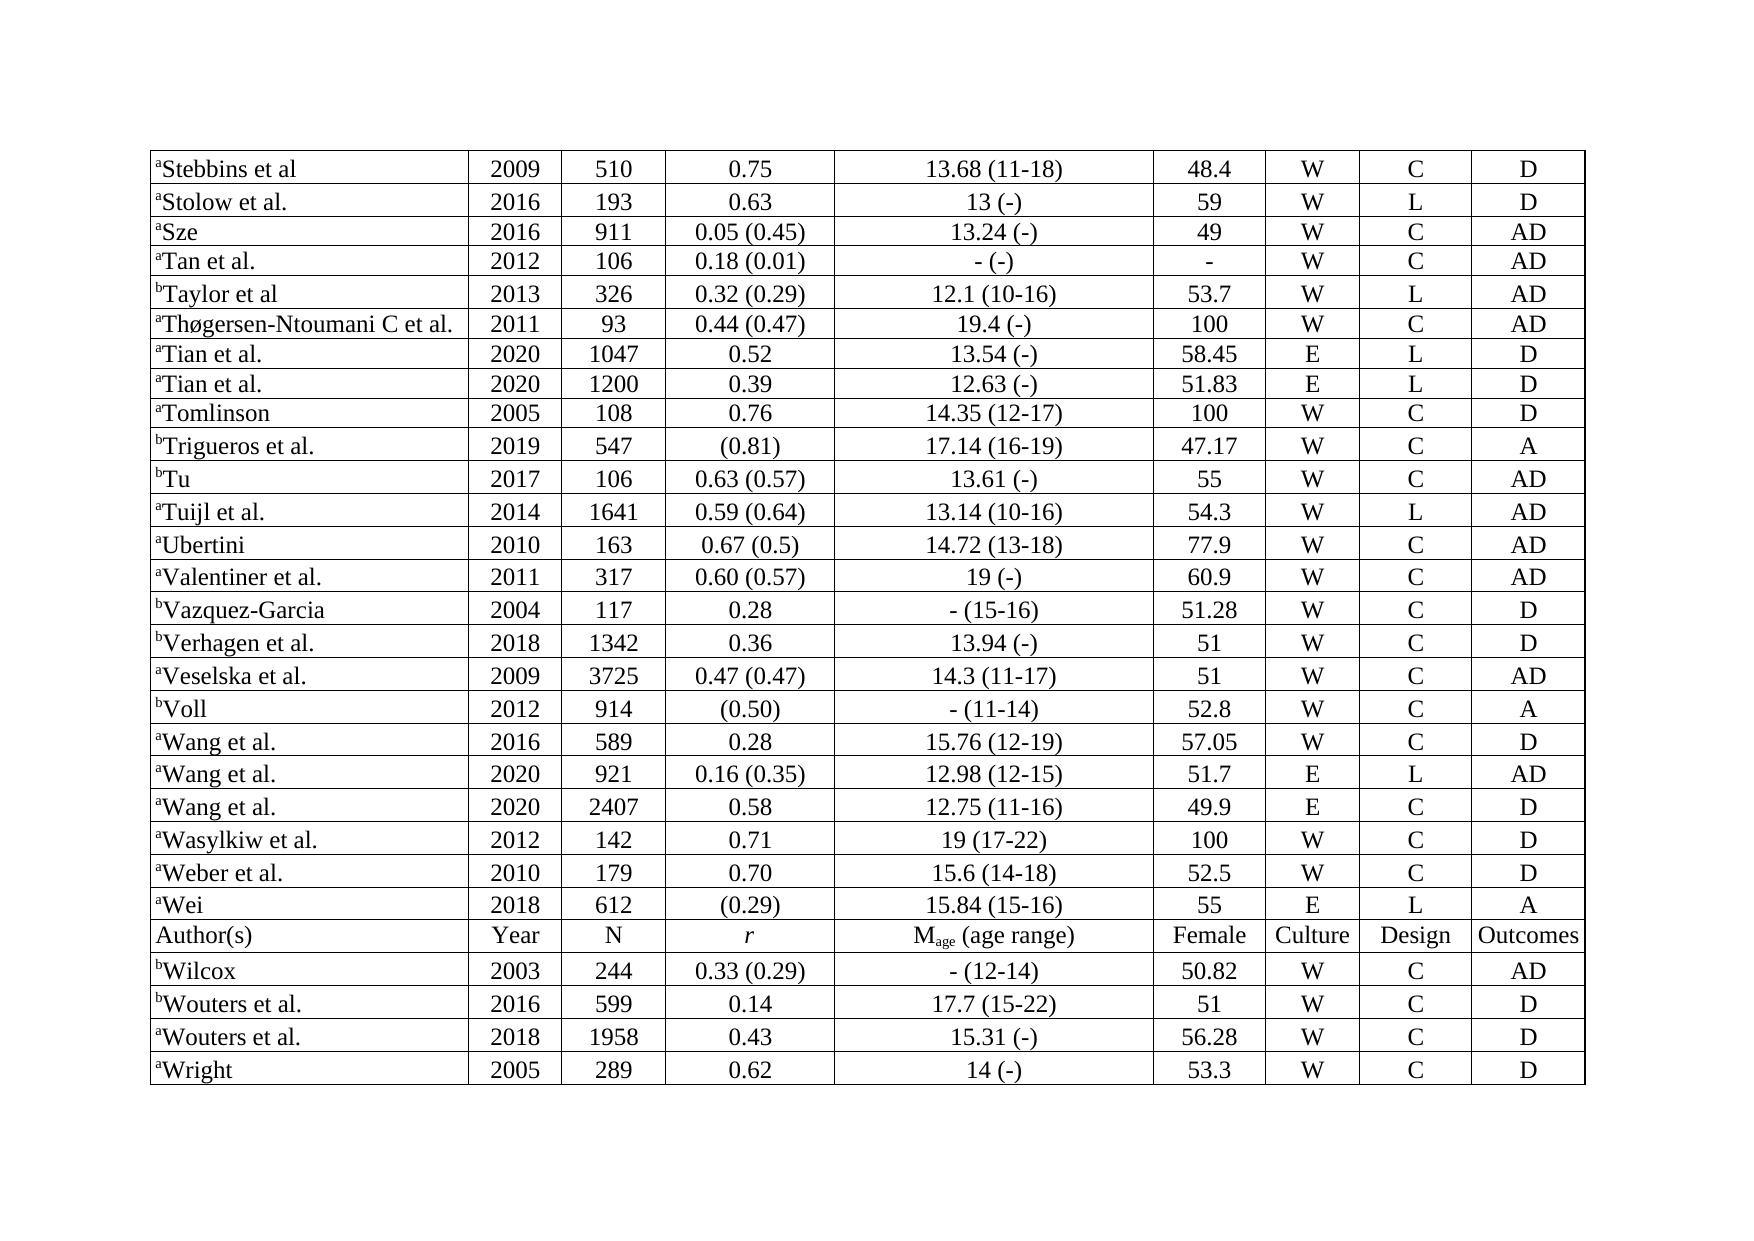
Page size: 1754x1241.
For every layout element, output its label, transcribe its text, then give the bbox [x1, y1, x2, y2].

table_cell D [1472, 1019, 1584, 1051]
table_cell 2016 [469, 217, 561, 245]
table_cell 0.32 (0.29) [666, 276, 834, 308]
table_cell aStolow et al. [151, 184, 468, 216]
table_cell C [1360, 527, 1471, 558]
table_cell bTaylor et al [151, 276, 468, 308]
table_cell 2013 [469, 276, 561, 308]
table_cell 2012 [469, 822, 561, 854]
table_cell 93 [562, 309, 665, 338]
table_cell 2011 [469, 309, 561, 338]
table_cell AD [1472, 527, 1584, 558]
table_cell 2011 [469, 560, 561, 591]
table_cell 599 [562, 986, 665, 1018]
table_cell W [1266, 560, 1359, 591]
table_cell L [1360, 369, 1471, 397]
table_cell 317 [562, 560, 665, 591]
table_cell 2018 [469, 1019, 561, 1051]
table_cell 0.67 (0.5) [666, 527, 834, 558]
table_cell 0.62 [666, 1052, 834, 1083]
table_cell 612 [562, 888, 665, 919]
table_cell 100 [1154, 822, 1265, 854]
table_cell AD [1472, 756, 1584, 788]
table_cell 2407 [562, 789, 665, 821]
table_cell C [1360, 1019, 1471, 1051]
table_cell aWeber et al. [151, 855, 468, 887]
table_cell C [1360, 560, 1471, 591]
table_cell 17.14 (16-19) [835, 428, 1153, 460]
table_cell D [1472, 724, 1584, 755]
table_cell D [1472, 625, 1584, 657]
table_cell A [1472, 428, 1584, 460]
table_cell C [1360, 399, 1471, 427]
table_cell 15.84 (15-16) [835, 888, 1153, 919]
table_cell 0.63 [666, 184, 834, 216]
table_cell 13 (-) [835, 184, 1153, 216]
table_cell aTuijl et al. [151, 494, 468, 526]
table_cell D [1472, 789, 1584, 821]
table_cell 2014 [469, 494, 561, 526]
table_cell D [1472, 986, 1584, 1018]
table_cell A [1472, 888, 1584, 919]
table_cell 0.28 [666, 724, 834, 755]
table_cell 0.28 [666, 592, 834, 624]
table_cell 2009 [469, 151, 561, 183]
table_cell AD [1472, 494, 1584, 526]
table_cell 0.76 [666, 399, 834, 427]
table_cell Design [1360, 920, 1471, 952]
table_cell W [1266, 246, 1359, 275]
table_cell 0.52 [666, 339, 834, 368]
table_cell aWang et al. [151, 756, 468, 788]
table_cell AD [1472, 560, 1584, 591]
table_cell 17.7 (15-22) [835, 986, 1153, 1018]
table_cell 244 [562, 953, 665, 985]
table_cell W [1266, 855, 1359, 887]
table_cell aUbertini [151, 527, 468, 558]
table_cell 12.63 (-) [835, 369, 1153, 397]
table_cell L [1360, 184, 1471, 216]
table_cell C [1360, 1052, 1471, 1083]
table_cell 49.9 [1154, 789, 1265, 821]
table_cell aStebbins et al [151, 151, 468, 183]
table_cell 14 (-) [835, 1052, 1153, 1083]
table_cell aSze [151, 217, 468, 245]
table_cell aVeselska et al. [151, 658, 468, 690]
table_cell aThøgersen-Ntoumani C et al. [151, 309, 468, 338]
table_cell W [1266, 217, 1359, 245]
table_cell - [1154, 246, 1265, 275]
table_cell 2020 [469, 369, 561, 397]
table_cell 0.14 [666, 986, 834, 1018]
table_cell 14.72 (13-18) [835, 527, 1153, 558]
table_cell D [1472, 822, 1584, 854]
table_cell C [1360, 855, 1471, 887]
table_cell W [1266, 986, 1359, 1018]
table_cell 2017 [469, 461, 561, 493]
table_cell 47.17 [1154, 428, 1265, 460]
table_cell C [1360, 217, 1471, 245]
table_cell bWilcox [151, 953, 468, 985]
table_cell 326 [562, 276, 665, 308]
table_cell AD [1472, 953, 1584, 985]
table_cell 2004 [469, 592, 561, 624]
table_cell (0.50) [666, 691, 834, 722]
table_cell W [1266, 276, 1359, 308]
table_cell W [1266, 724, 1359, 755]
table_cell 2005 [469, 399, 561, 427]
table_cell Outcomes [1472, 920, 1584, 952]
table_cell 19.4 (-) [835, 309, 1153, 338]
table_cell (0.29) [666, 888, 834, 919]
table_cell 2016 [469, 184, 561, 216]
table_cell - (15-16) [835, 592, 1153, 624]
table_cell 0.59 (0.64) [666, 494, 834, 526]
table_cell 51 [1154, 986, 1265, 1018]
table_cell W [1266, 151, 1359, 183]
table_cell W [1266, 309, 1359, 338]
table_cell D [1472, 369, 1584, 397]
table_cell aTomlinson [151, 399, 468, 427]
table_cell 2019 [469, 428, 561, 460]
table_cell AD [1472, 309, 1584, 338]
table_cell W [1266, 399, 1359, 427]
table_cell 51.28 [1154, 592, 1265, 624]
table_cell aWang et al. [151, 724, 468, 755]
table_cell A [1472, 691, 1584, 722]
table_cell 163 [562, 527, 665, 558]
table_cell W [1266, 691, 1359, 722]
table_cell AD [1472, 217, 1584, 245]
table_cell N [562, 920, 665, 952]
table_cell 19 (17-22) [835, 822, 1153, 854]
table_cell C [1360, 986, 1471, 1018]
table_cell W [1266, 461, 1359, 493]
table_cell Mage (age range) [835, 920, 1153, 952]
table_cell 911 [562, 217, 665, 245]
table_cell E [1266, 789, 1359, 821]
table_cell W [1266, 184, 1359, 216]
table_cell C [1360, 151, 1471, 183]
table_cell 2018 [469, 888, 561, 919]
table_cell aTian et al. [151, 369, 468, 397]
table_cell 55 [1154, 461, 1265, 493]
table_cell 0.18 (0.01) [666, 246, 834, 275]
table_cell bVazquez-Garcia [151, 592, 468, 624]
table_cell r [666, 920, 834, 952]
table_cell 2009 [469, 658, 561, 690]
table_cell 0.60 (0.57) [666, 560, 834, 591]
table_cell 2005 [469, 1052, 561, 1083]
table_cell Culture [1266, 920, 1359, 952]
table_cell aTian et al. [151, 339, 468, 368]
table_cell 55 [1154, 888, 1265, 919]
table_cell 289 [562, 1052, 665, 1083]
table_cell 2012 [469, 246, 561, 275]
table_cell Author(s) [151, 920, 468, 952]
table_cell 50.82 [1154, 953, 1265, 985]
table_cell - (11-14) [835, 691, 1153, 722]
table_cell AD [1472, 461, 1584, 493]
table_cell 2020 [469, 339, 561, 368]
table_cell D [1472, 339, 1584, 368]
table_cell aTan et al. [151, 246, 468, 275]
table_cell C [1360, 724, 1471, 755]
table_cell W [1266, 527, 1359, 558]
table_cell 57.05 [1154, 724, 1265, 755]
table_cell 2012 [469, 691, 561, 722]
table_cell 106 [562, 461, 665, 493]
table_cell 2010 [469, 527, 561, 558]
table_cell 0.58 [666, 789, 834, 821]
table_cell C [1360, 691, 1471, 722]
table_cell 2020 [469, 756, 561, 788]
table_cell 1200 [562, 369, 665, 397]
table_cell 12.98 (12-15) [835, 756, 1153, 788]
table_cell 0.16 (0.35) [666, 756, 834, 788]
table_cell aWei [151, 888, 468, 919]
table_cell 0.05 (0.45) [666, 217, 834, 245]
table_cell AD [1472, 276, 1584, 308]
table_cell L [1360, 276, 1471, 308]
table_cell W [1266, 1019, 1359, 1051]
table_cell C [1360, 461, 1471, 493]
table_cell 15.6 (14-18) [835, 855, 1153, 887]
table_cell 108 [562, 399, 665, 427]
table_cell bVerhagen et al. [151, 625, 468, 657]
table_cell 142 [562, 822, 665, 854]
table_cell 58.45 [1154, 339, 1265, 368]
table_cell 14.35 (12-17) [835, 399, 1153, 427]
table_cell C [1360, 428, 1471, 460]
table_cell 51.83 [1154, 369, 1265, 397]
table_cell 1641 [562, 494, 665, 526]
table_cell 0.33 (0.29) [666, 953, 834, 985]
table_cell D [1472, 855, 1584, 887]
table_cell aWasylkiw et al. [151, 822, 468, 854]
table_cell 13.94 (-) [835, 625, 1153, 657]
table_cell 0.63 (0.57) [666, 461, 834, 493]
table_cell 13.24 (-) [835, 217, 1153, 245]
table_cell 53.3 [1154, 1052, 1265, 1083]
table_cell 49 [1154, 217, 1265, 245]
table_cell 193 [562, 184, 665, 216]
table_cell 51 [1154, 658, 1265, 690]
table_cell 2016 [469, 986, 561, 1018]
table_cell D [1472, 184, 1584, 216]
table_cell W [1266, 822, 1359, 854]
table_cell bVoll [151, 691, 468, 722]
table_cell 13.68 (11-18) [835, 151, 1153, 183]
table_cell C [1360, 822, 1471, 854]
table_cell aWang et al. [151, 789, 468, 821]
table_cell D [1472, 151, 1584, 183]
table_cell 0.36 [666, 625, 834, 657]
table_cell 0.43 [666, 1019, 834, 1051]
table_cell AD [1472, 658, 1584, 690]
table_cell 589 [562, 724, 665, 755]
table_cell 15.31 (-) [835, 1019, 1153, 1051]
table_cell 13.61 (-) [835, 461, 1153, 493]
table_cell aValentiner et al. [151, 560, 468, 591]
table_cell 51.7 [1154, 756, 1265, 788]
table_cell bTrigueros et al. [151, 428, 468, 460]
table_cell 0.70 [666, 855, 834, 887]
table_cell Year [469, 920, 561, 952]
table_cell - (-) [835, 246, 1153, 275]
table_cell E [1266, 369, 1359, 397]
table_cell W [1266, 953, 1359, 985]
table_cell 547 [562, 428, 665, 460]
table_cell 48.4 [1154, 151, 1265, 183]
table_cell Female [1154, 920, 1265, 952]
table_cell 914 [562, 691, 665, 722]
table_cell 59 [1154, 184, 1265, 216]
table_cell 54.3 [1154, 494, 1265, 526]
table_cell W [1266, 1052, 1359, 1083]
table_cell 14.3 (11-17) [835, 658, 1153, 690]
table_cell 106 [562, 246, 665, 275]
table_cell D [1472, 1052, 1584, 1083]
table_cell (0.81) [666, 428, 834, 460]
table_cell W [1266, 658, 1359, 690]
table_cell W [1266, 625, 1359, 657]
table_cell 100 [1154, 399, 1265, 427]
table_cell bTu [151, 461, 468, 493]
table_cell C [1360, 625, 1471, 657]
table_cell W [1266, 428, 1359, 460]
table_cell 2018 [469, 625, 561, 657]
table_cell 100 [1154, 309, 1265, 338]
table_cell L [1360, 756, 1471, 788]
table_cell L [1360, 888, 1471, 919]
table_cell 15.76 (12-19) [835, 724, 1153, 755]
table_cell AD [1472, 246, 1584, 275]
table_cell 2010 [469, 855, 561, 887]
table_cell aWouters et al. [151, 1019, 468, 1051]
table_cell 1958 [562, 1019, 665, 1051]
table_cell W [1266, 494, 1359, 526]
table_cell 921 [562, 756, 665, 788]
table_cell 1342 [562, 625, 665, 657]
table_cell D [1472, 592, 1584, 624]
table_cell 0.39 [666, 369, 834, 397]
table_cell 2003 [469, 953, 561, 985]
table_cell E [1266, 339, 1359, 368]
table_cell 52.8 [1154, 691, 1265, 722]
table_cell W [1266, 592, 1359, 624]
table_cell 0.44 (0.47) [666, 309, 834, 338]
table_cell 77.9 [1154, 527, 1265, 558]
table_cell 510 [562, 151, 665, 183]
table_cell 12.1 (10-16) [835, 276, 1153, 308]
table_cell 13.14 (10-16) [835, 494, 1153, 526]
table_cell 0.71 [666, 822, 834, 854]
table_cell bWouters et al. [151, 986, 468, 1018]
table_cell 19 (-) [835, 560, 1153, 591]
table_cell 0.47 (0.47) [666, 658, 834, 690]
table_cell 12.75 (11-16) [835, 789, 1153, 821]
table_cell C [1360, 658, 1471, 690]
table_cell - (12-14) [835, 953, 1153, 985]
table_cell C [1360, 246, 1471, 275]
table_cell C [1360, 953, 1471, 985]
table_cell E [1266, 756, 1359, 788]
table_cell 117 [562, 592, 665, 624]
table_cell 13.54 (-) [835, 339, 1153, 368]
table_cell C [1360, 309, 1471, 338]
table_cell aWright [151, 1052, 468, 1083]
table_cell D [1472, 399, 1584, 427]
table_cell 56.28 [1154, 1019, 1265, 1051]
table_cell L [1360, 339, 1471, 368]
table_cell 60.9 [1154, 560, 1265, 591]
table_cell 3725 [562, 658, 665, 690]
table_cell L [1360, 494, 1471, 526]
table_cell 0.75 [666, 151, 834, 183]
table_cell 52.5 [1154, 855, 1265, 887]
table_cell 1047 [562, 339, 665, 368]
table_cell C [1360, 789, 1471, 821]
table_cell 2020 [469, 789, 561, 821]
table_cell 53.7 [1154, 276, 1265, 308]
table_cell E [1266, 888, 1359, 919]
table_cell 2016 [469, 724, 561, 755]
table_cell 179 [562, 855, 665, 887]
table_cell 51 [1154, 625, 1265, 657]
table_cell C [1360, 592, 1471, 624]
